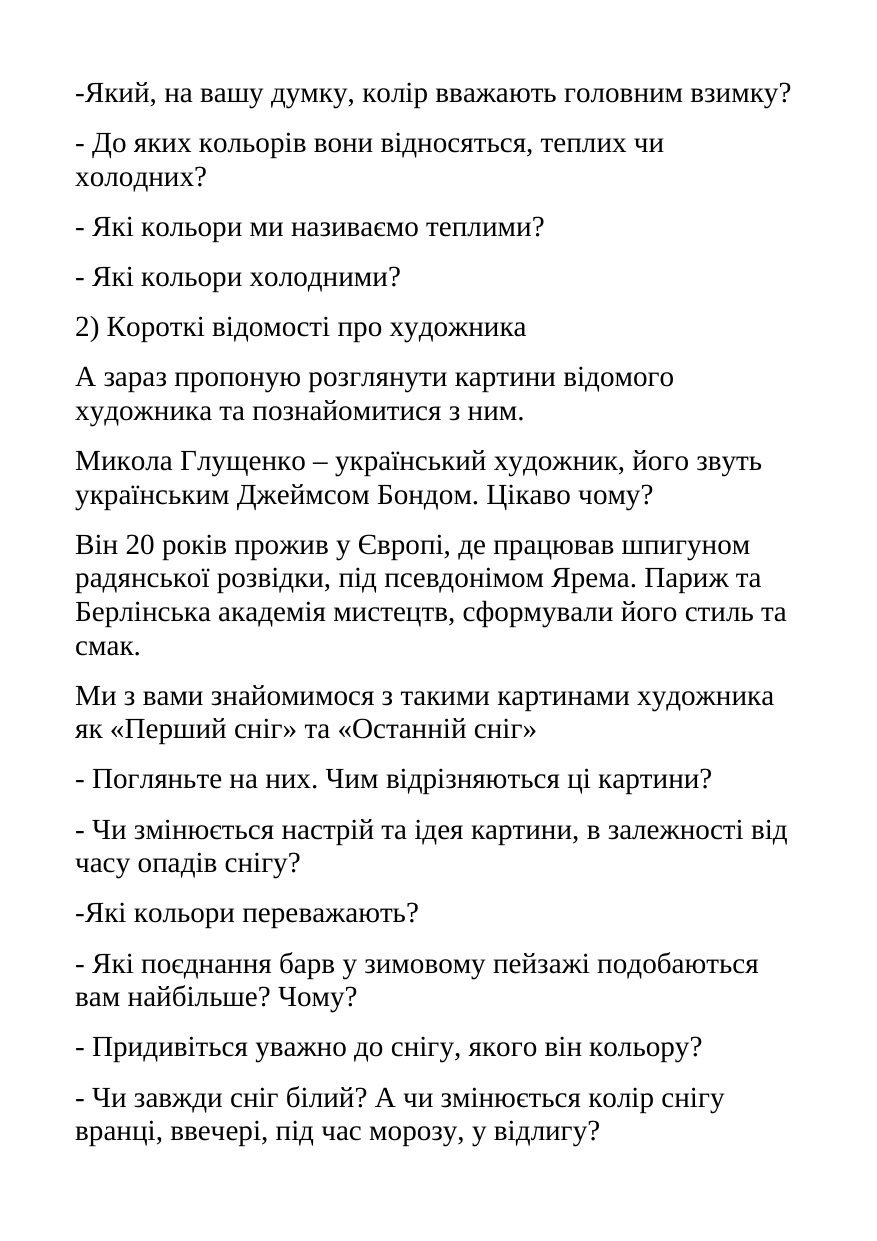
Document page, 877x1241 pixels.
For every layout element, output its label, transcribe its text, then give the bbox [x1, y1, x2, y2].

text А зараз пропоную розглянути картини відомого художника та познайомитися з ним. [75, 359, 802, 427]
text Ми з вами знайомимося з такими картинами художника як «Перший сніг» та «Останній сніг» [75, 678, 802, 745]
text -Які кольори переважають? [75, 896, 802, 929]
text - Чи завжди сніг білий? А чи змінюється колір снігу вранці, ввечері, під час морозу, у відлигу? [75, 1080, 802, 1147]
text Микола Глущенко – український художник, його звуть українським Джеймсом Бондом. Цікаво чому? [75, 443, 802, 510]
text - Чи змінюється настрій та ідея картини, в залежності від часу опадів снігу? [75, 812, 802, 879]
text - Які поєднання барв у зимовому пейзажі подобаються вам найбільше? Чому? [75, 946, 802, 1013]
text Він 20 років прожив у Європі, де працював шпигуном радянської розвідки, під псевдонімом Ярема. Париж та Берлінська академія мистецтв, сформували його стиль та смак. [75, 527, 802, 661]
text -Який, на вашу думку, колір вважають головним взимку? [75, 75, 802, 108]
text - До яких кольорів вони відносяться, теплих чи холодних? [75, 125, 802, 192]
text 2) Короткі відомості про художника [75, 309, 802, 343]
text - Погляньте на них. Чим відрізняються ці картини? [75, 762, 802, 795]
text - Які кольори ми називаємо теплими? [75, 209, 802, 242]
text - Придивіться уважно до снігу, якого він кольору? [75, 1029, 802, 1063]
text - Які кольори холодними? [75, 259, 802, 293]
